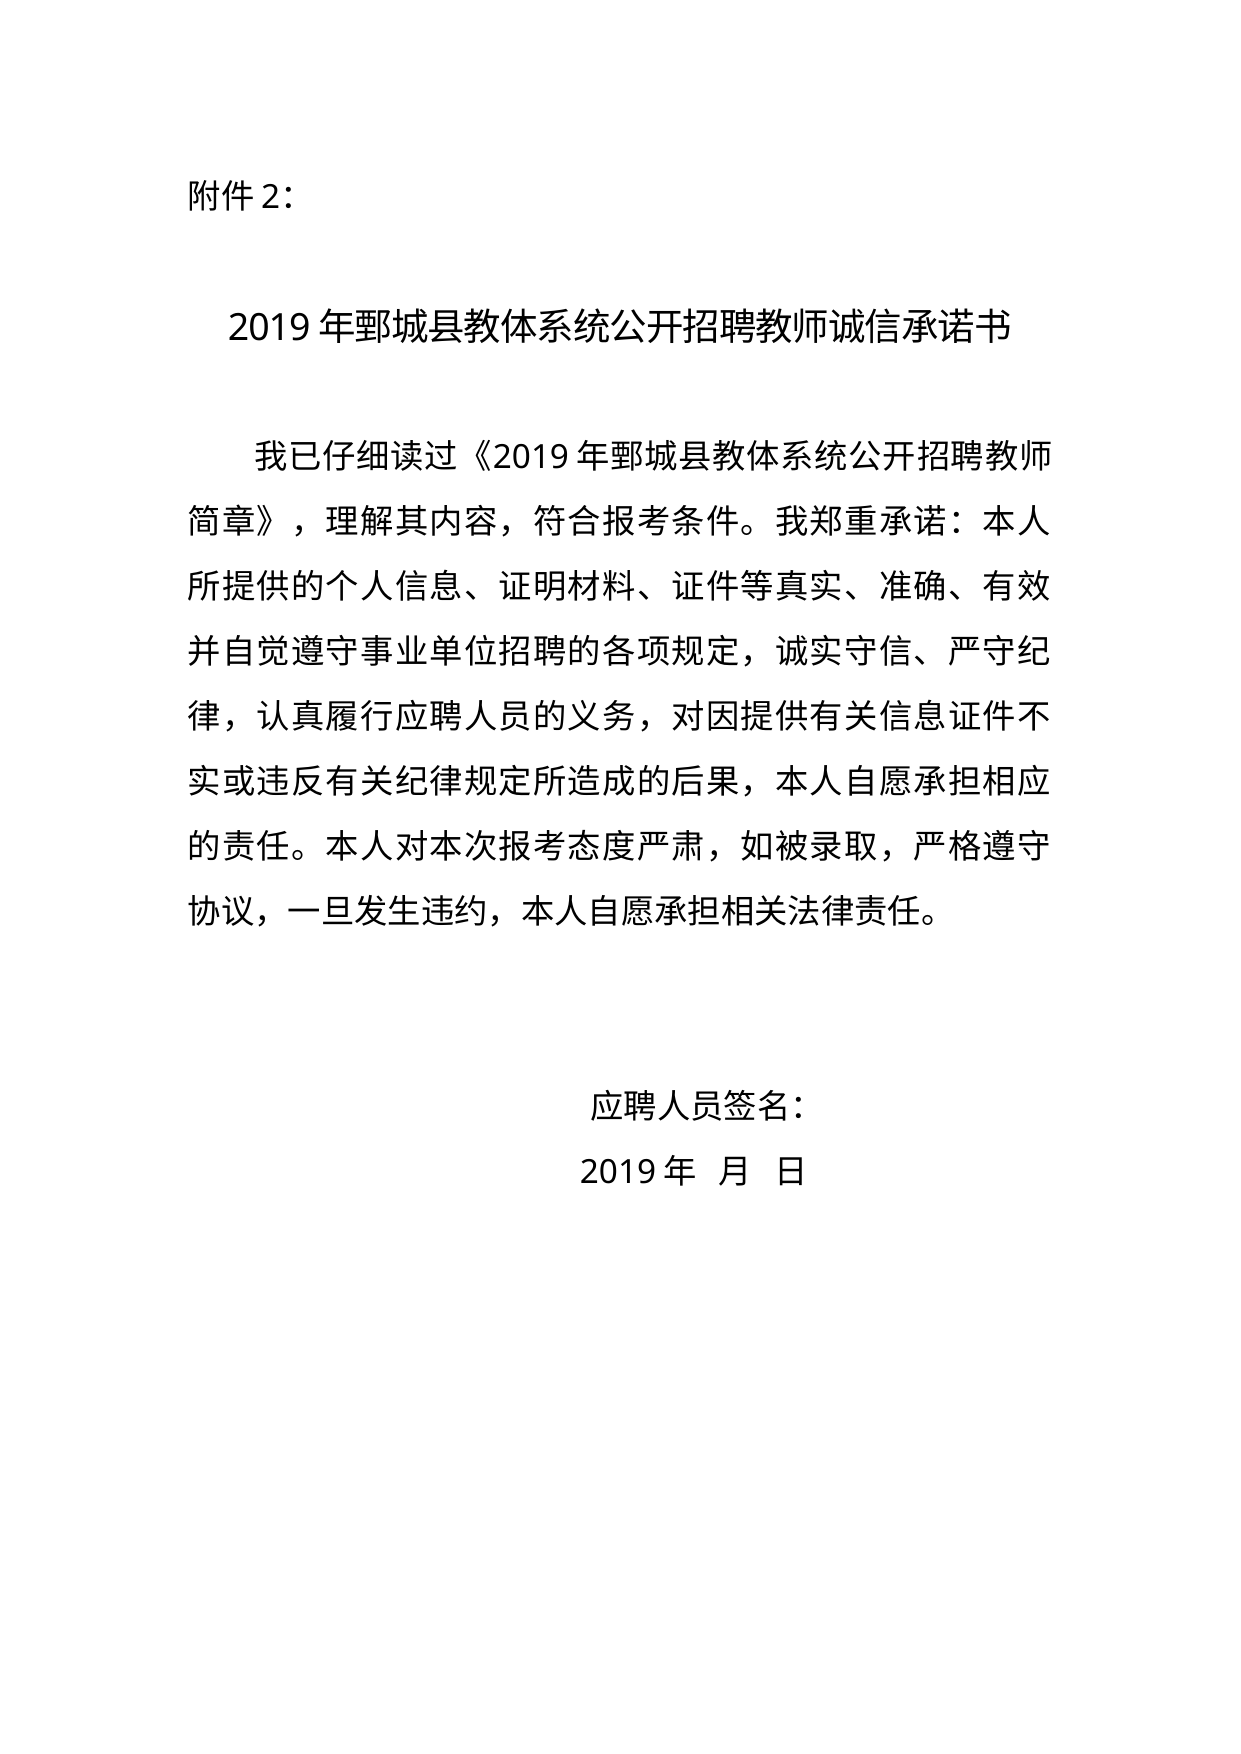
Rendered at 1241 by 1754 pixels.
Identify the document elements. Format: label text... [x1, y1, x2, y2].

text 我已仔细读过《2019年鄄城县教体系统公开招聘教师简章》，理解其内容，符合报考条件。我郑重承诺：本人所提供的个人信息、证明材料、证件等真实、准确、有效，并自觉遵守事业单位招聘的各项规定，诚实守信、严守纪律，认真履行应聘人员的义务，对因提供有关信息证件不实或违反有关纪律规定所造成的后果，本人自愿承担相应的责任。本人对本次报考态度严肃，如被录取，严格遵守协议，一旦发生违约，本人自愿承担相关法律责任。 [187, 422, 1053, 942]
text 应聘人员签名： [187, 1072, 1053, 1137]
text 2019年 月 日 [187, 1137, 1053, 1202]
text 附件2： [187, 162, 1053, 227]
text 2019年鄄城县教体系统公开招聘教师诚信承诺书 [187, 292, 1053, 357]
